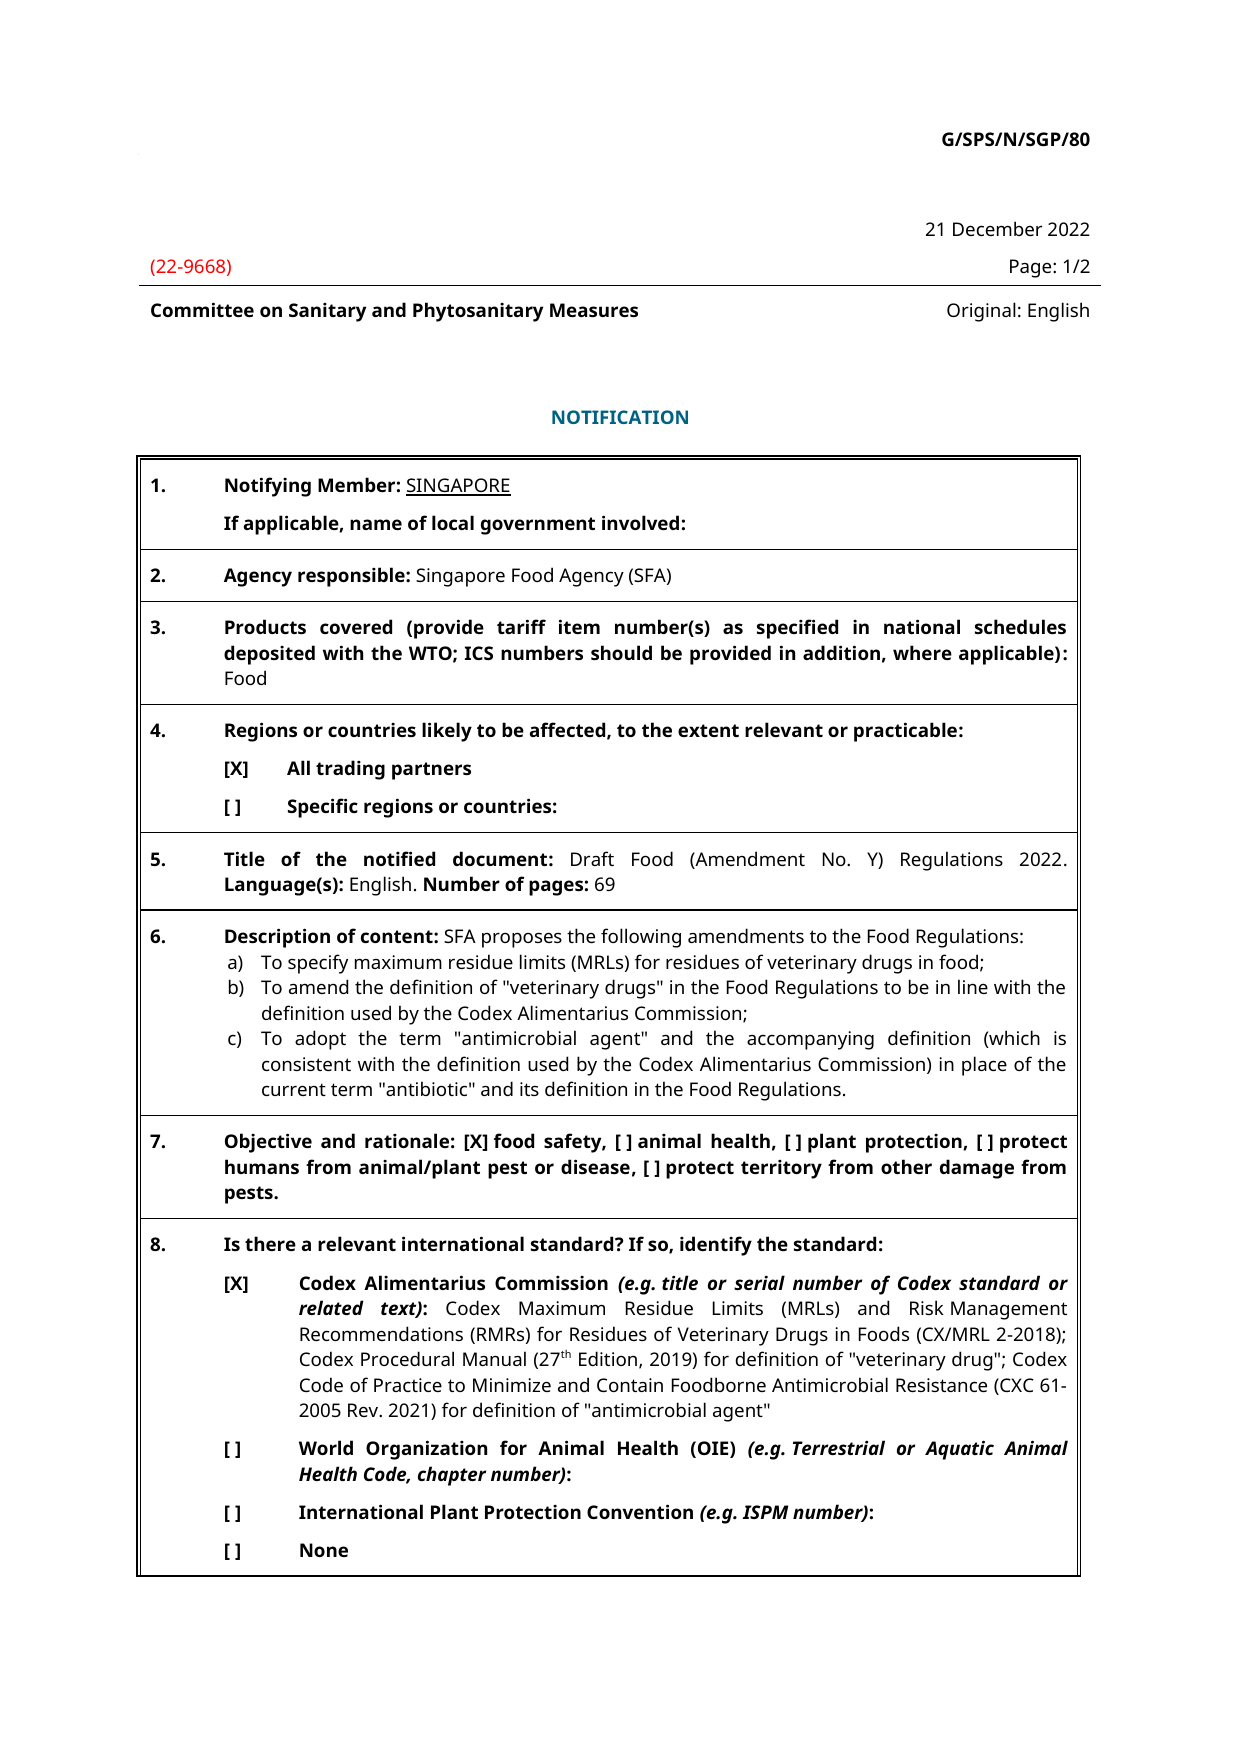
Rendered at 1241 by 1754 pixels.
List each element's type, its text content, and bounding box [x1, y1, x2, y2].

table_cell Products covered (provide tariff item number(s) as specified in national schedules deposited with the WTO; ICS numbers should be provided in addition, where applicable): Food [212, 602, 1077, 704]
table_cell 7. [141, 1116, 212, 1218]
table_cell 6. [141, 911, 212, 1114]
table_cell Description of content: SFA proposes the following amendments to the Food Regulations: To specify maximum residue limits (MRLs) for residues of veterinary drugs in food; To amend the definition of "veterinary drugs" in the Food Regulations to be in line with the definition used by the Codex Alimentarius Commission; To adopt the term "antimicrobial agent" and the accompanying definition (which is consistent with the definition used by the Codex Alimentarius Commission) in place of the current term "antibiotic" and its definition in the Food Regulations. [212, 911, 1077, 1114]
table_cell Regions or countries likely to be affected, to the extent relevant or practicable: [X] All trading partners [ ] Specific regions or countries: [212, 705, 1077, 832]
table_cell Objective and rationale: [X] food safety, [ ] animal health, [ ] plant protection, [ ] protect humans from animal/plant pest or disease, [ ] protect territory from other damage from pests. [212, 1116, 1077, 1218]
title NOTIFICATION [150, 405, 1090, 430]
table_cell 2. [141, 550, 212, 601]
table_cell 8. [141, 1219, 212, 1575]
table_cell Agency responsible: Singapore Food Agency (SFA) [212, 550, 1077, 601]
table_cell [212, 1219, 1077, 1575]
table_header Notifying Member: SINGAPORE If applicable, name of local government involved: [212, 460, 1077, 548]
table_cell Title of the notified document: Draft Food (Amendment No. Y) Regulations 2022. Language(s): English. Number of pages: 69 [212, 833, 1077, 909]
table_header 1. [141, 460, 212, 548]
table_cell 4. [141, 705, 212, 832]
table_cell 5. [141, 833, 212, 909]
table_cell 3. [141, 602, 212, 704]
